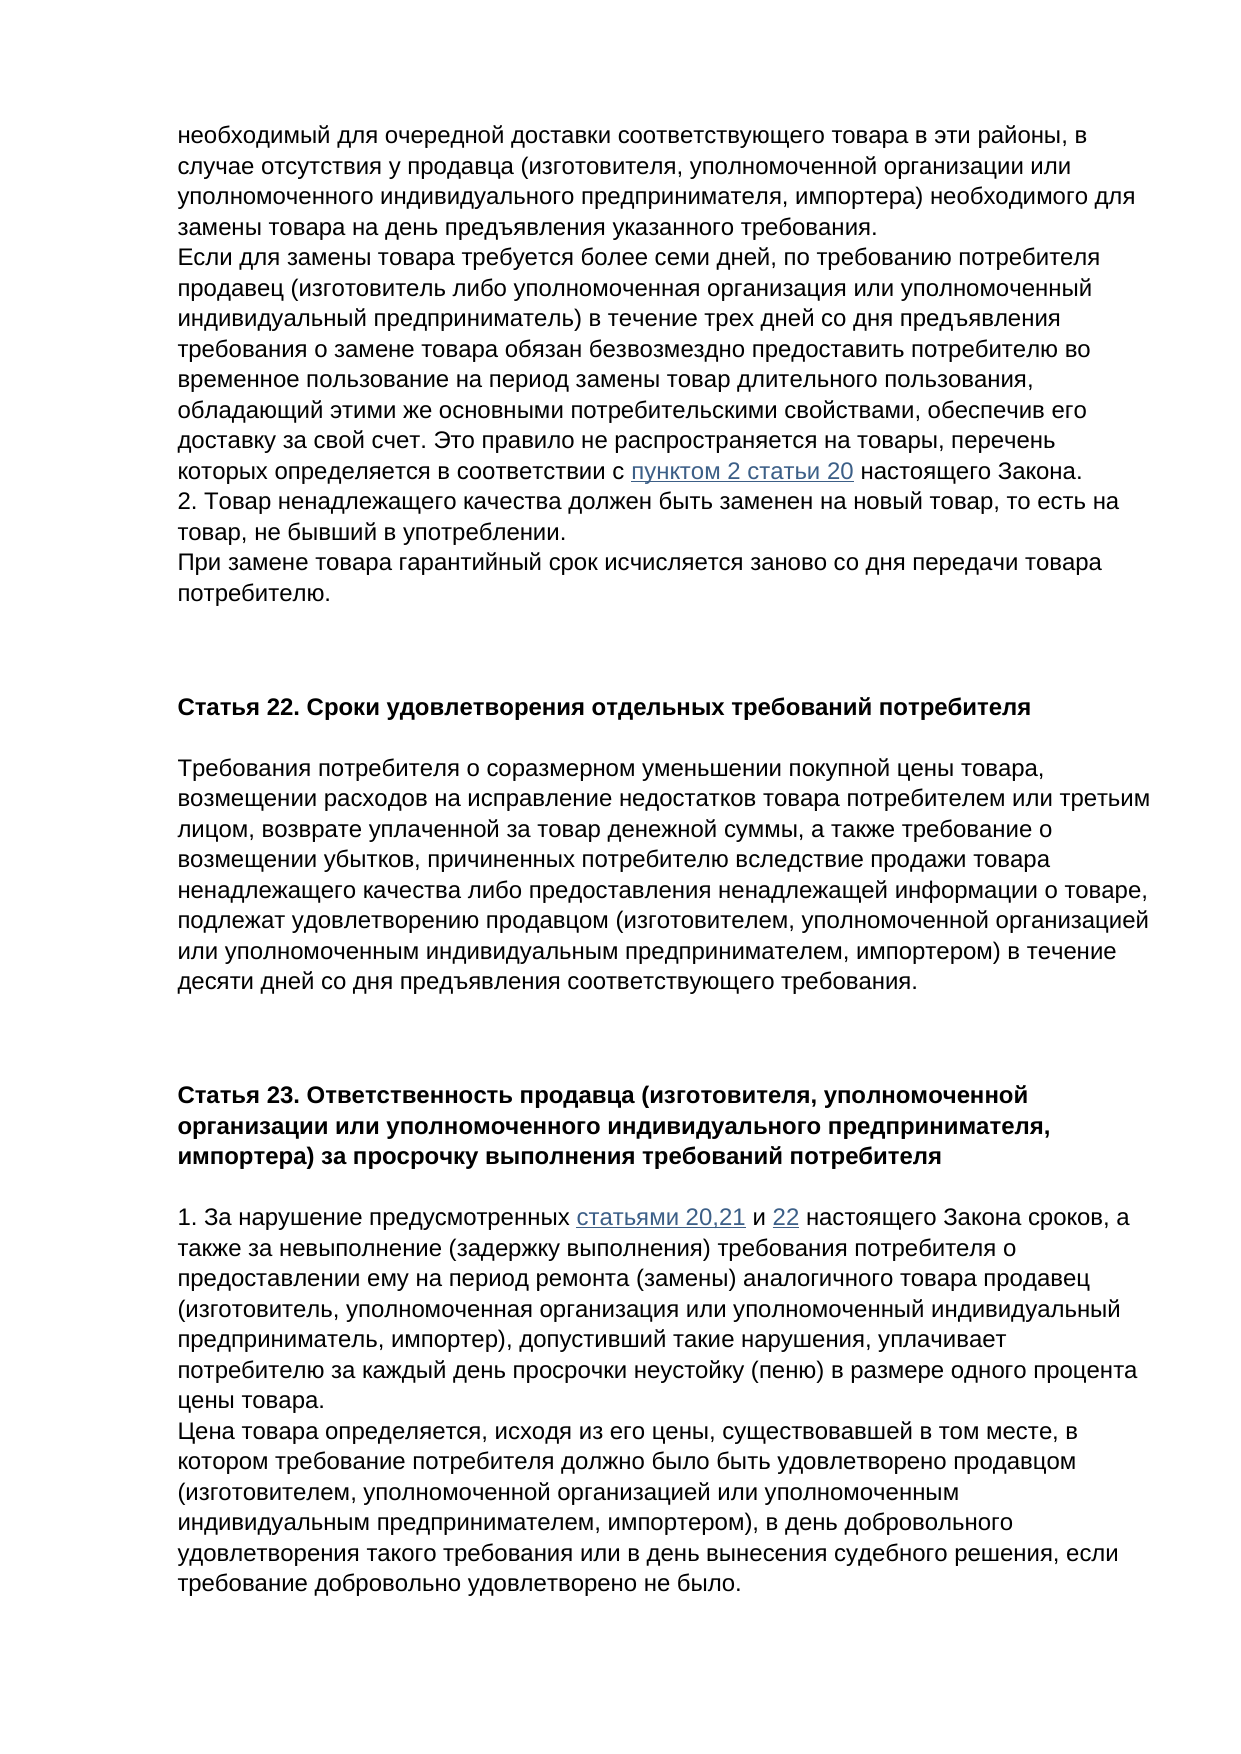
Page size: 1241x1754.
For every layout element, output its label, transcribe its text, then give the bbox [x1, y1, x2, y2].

text Если для замены товара требуется более семи дней, по требованию потребителя продавец (изготовитель либо уполномоченная организация или уполномоченный индивидуальный предприниматель) в течение трех дней со дня предъявления требования о замене товара обязан безвозмездно предоставить потребителю во временное пользование на период замены товар длительного пользования, обладающий этими же основными потребительскими свойствами, обеспечив его доставку за свой счет. Это правило не распространяется на товары, перечень которых определяется в соответствии с пунктом 2 статьи 20 настоящего Закона. [177, 240, 1152, 484]
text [177, 118, 1152, 240]
text 2. Товар ненадлежащего качества должен быть заменен на новый товар, то есть на товар, не бывший в употреблении. [177, 484, 1152, 545]
text При замене товара гарантийный срок исчисляется заново со дня передачи товара потребителю. [177, 545, 1152, 606]
text Цена товара определяется, исходя из его цены, существовавшей в том месте, в котором требование потребителя должно было быть удовлетворено продавцом (изготовителем, уполномоченной организацией или уполномоченным индивидуальным предпринимателем, импортером), в день добровольного удовлетворения такого требования или в день вынесения судебного решения, если требование добровольно удовлетворено не было. [177, 1414, 1152, 1597]
text Требования потребителя о соразмерном уменьшении покупной цены товара, возмещении расходов на исправление недостатков товара потребителем или третьим лицом, возврате уплаченной за товар денежной суммы, а также требование о возмещении убытков, причиненных потребителю вследствие продажи товара ненадлежащего качества либо предоставления ненадлежащей информации о товаре, подлежат удовлетворению продавцом (изготовителем, уполномоченной организацией или уполномоченным индивидуальным предпринимателем, импортером) в течение десяти дней со дня предъявления соответствующего требования. [177, 751, 1152, 995]
text Статья 22. Сроки удовлетворения отдельных требований потребителя [177, 690, 1152, 751]
text 1. За нарушение предусмотренных статьями 20,21 и 22 настоящего Закона сроков, а также за невыполнение (задержку выполнения) требования потребителя о предоставлении ему на период ремонта (замены) аналогичного товара продавец (изготовитель, уполномоченная организация или уполномоченный индивидуальный предприниматель, импортер), допустивший такие нарушения, уплачивает потребителю за каждый день просрочки неустойку (пеню) в размере одного процента цены товара. [177, 1200, 1152, 1414]
text Статья 23. Ответственность продавца (изготовителя, уполномоченной организации или уполномоченного индивидуального предпринимателя, импортера) за просрочку выполнения требований потребителя [177, 1078, 1152, 1200]
